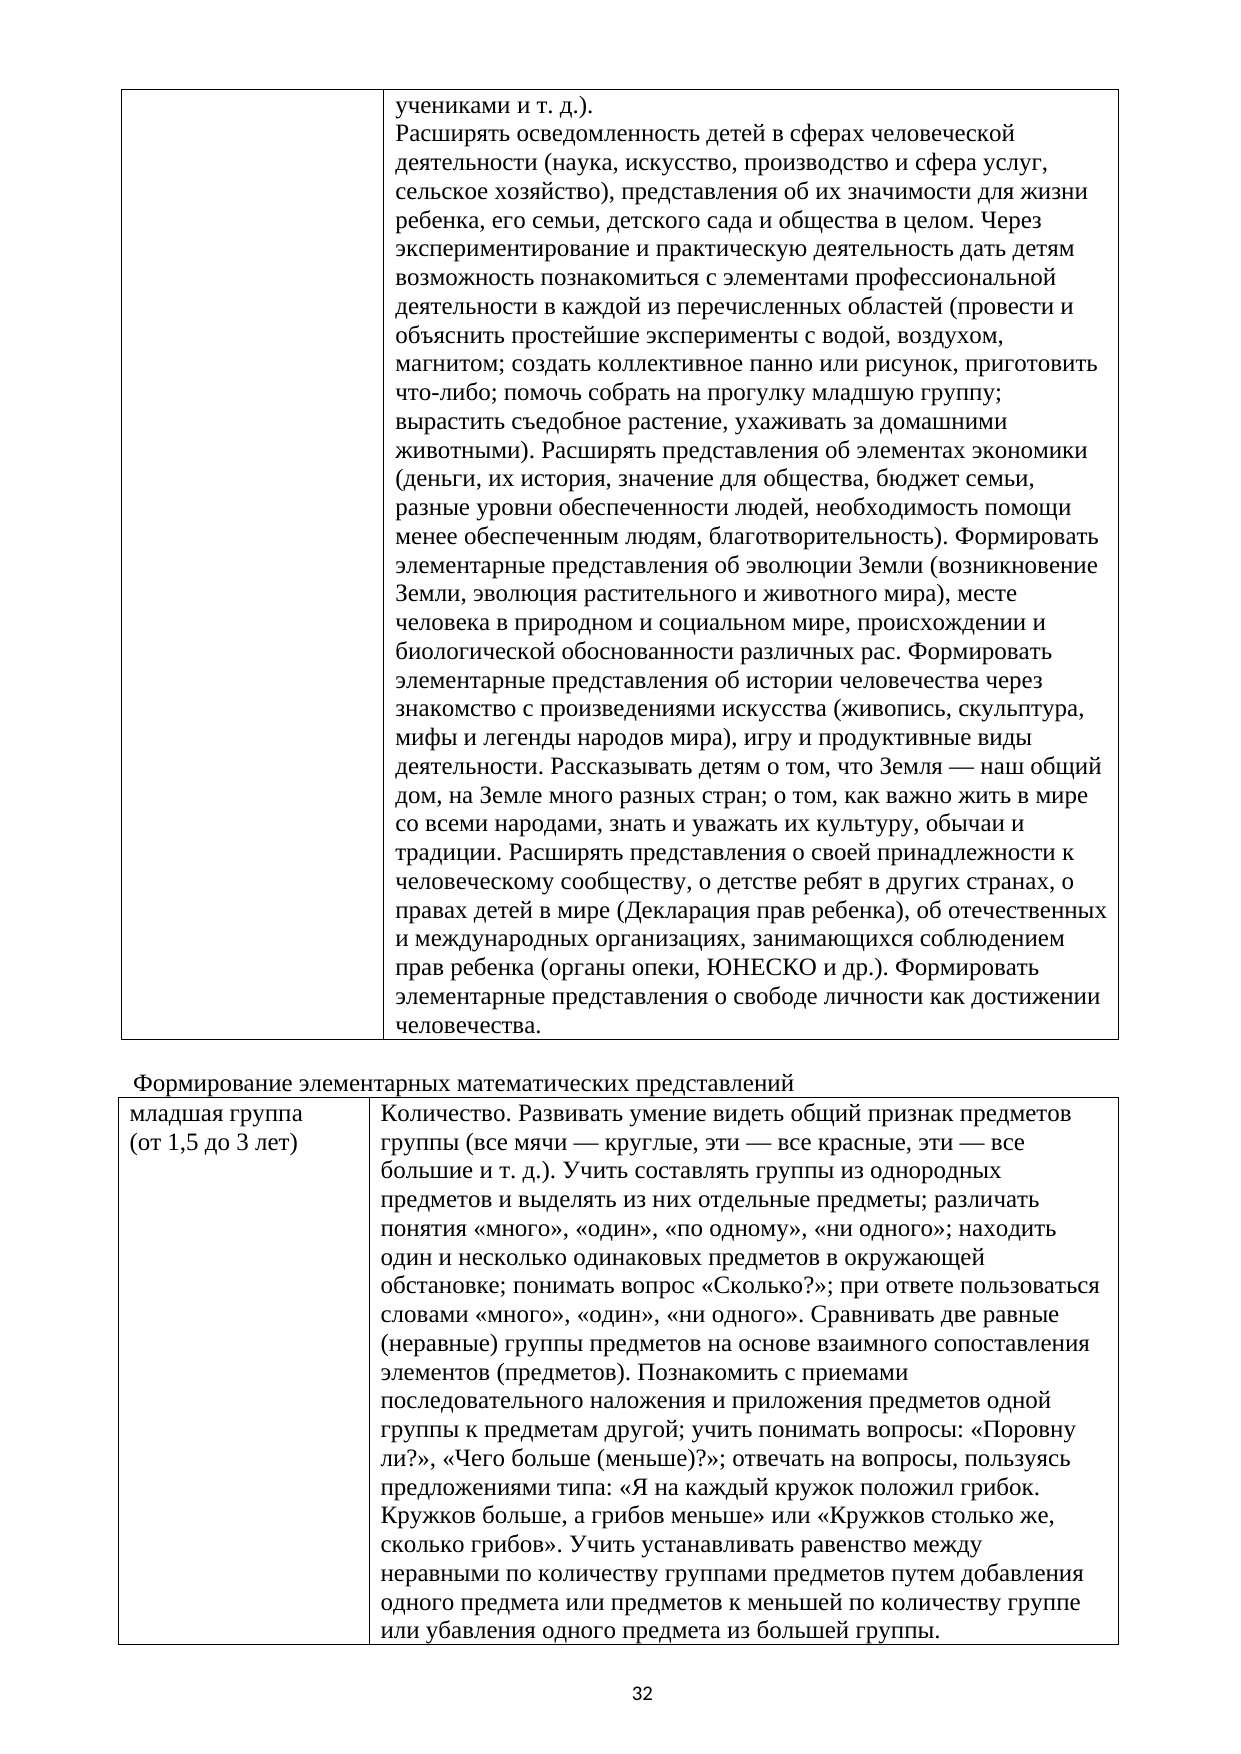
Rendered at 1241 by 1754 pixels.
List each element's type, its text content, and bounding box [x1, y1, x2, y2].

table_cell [122, 90, 383, 1038]
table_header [370, 1098, 1118, 1644]
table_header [119, 1098, 369, 1644]
text Формирование элементарных математических представлений [133, 1068, 1151, 1097]
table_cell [384, 90, 1118, 1038]
